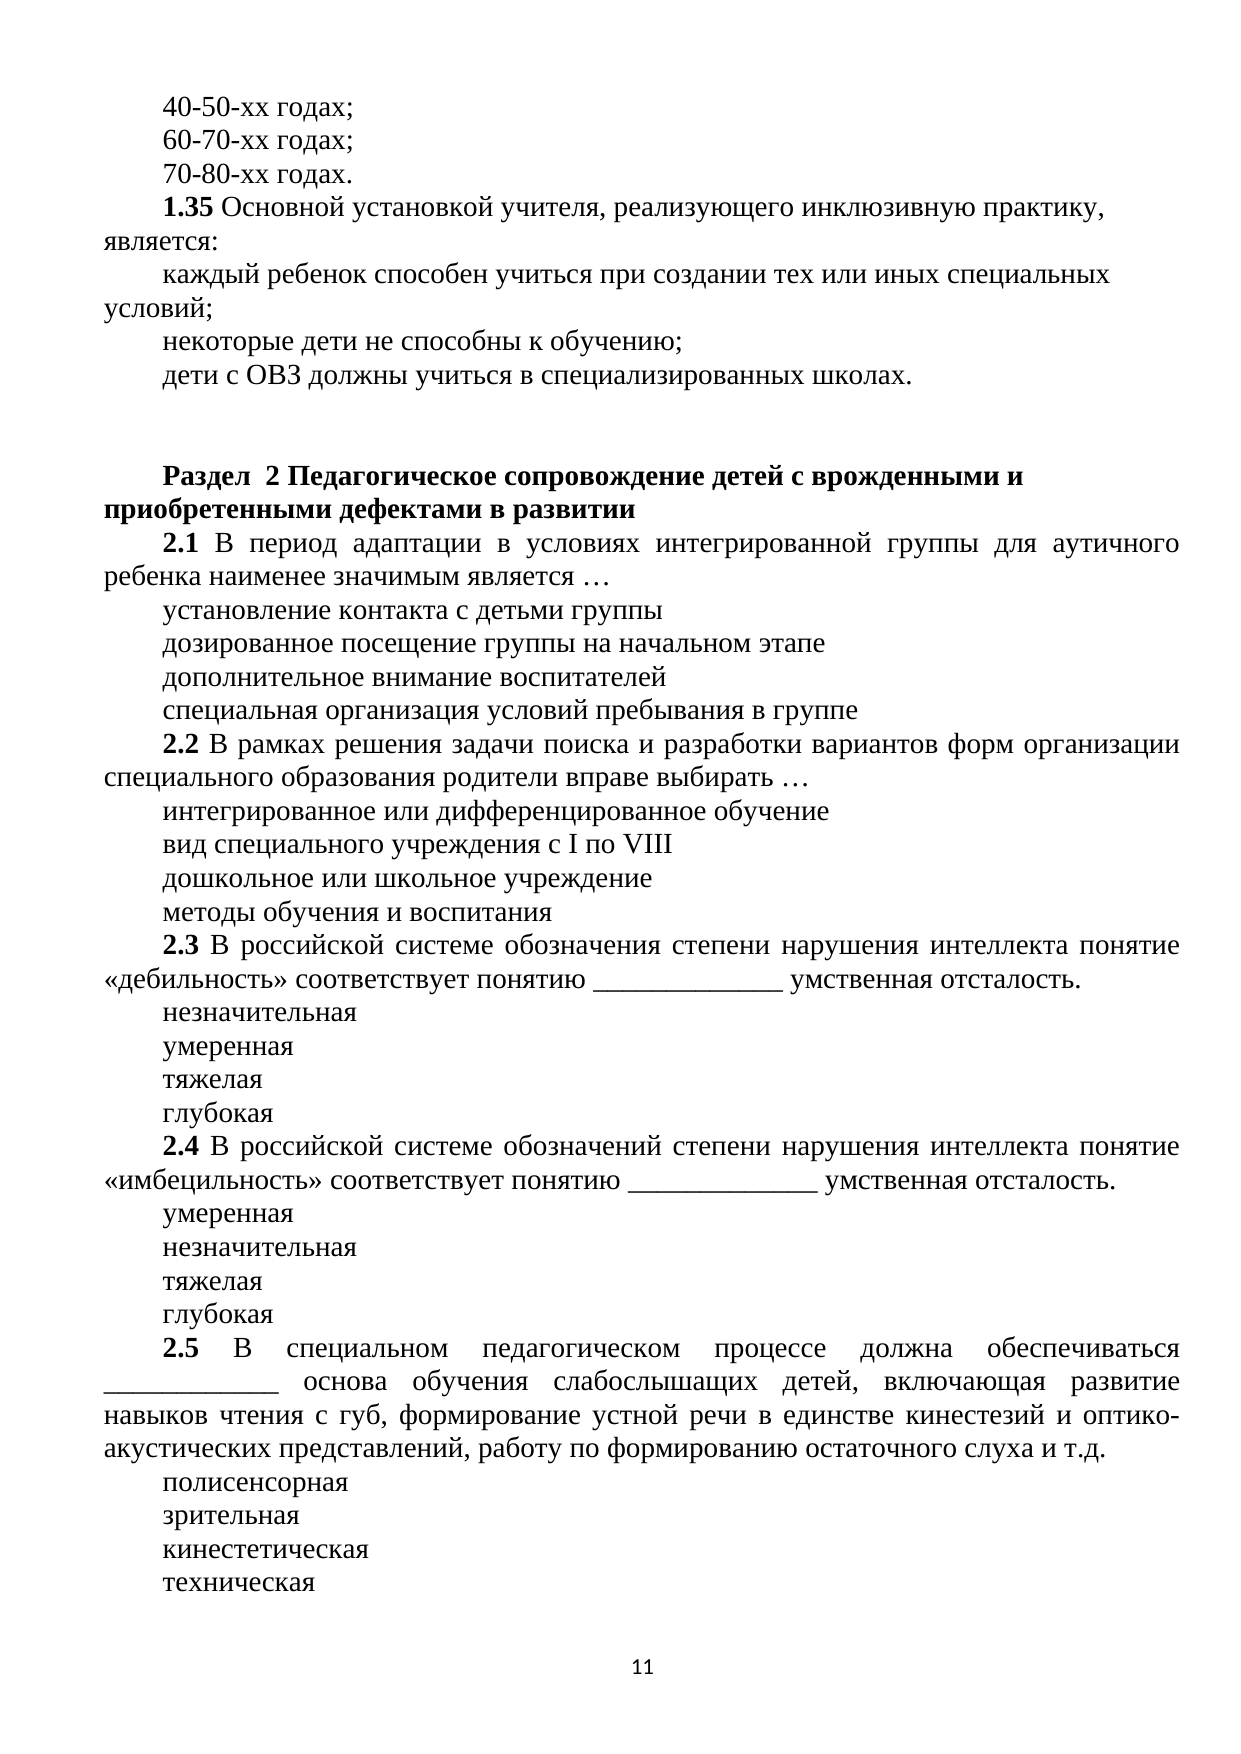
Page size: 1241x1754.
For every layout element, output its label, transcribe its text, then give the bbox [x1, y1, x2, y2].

text дошкольное или школьное учреждение [103, 860, 1181, 894]
text 2.1 В период адаптации в условиях интегрированной группы для аутичного ребенка наименее значимым является … [103, 525, 1181, 592]
text специальная организация условий пребывания в группе [103, 692, 1181, 726]
text незначительная [103, 994, 1181, 1028]
text глубокая [103, 1095, 1181, 1128]
text техническая [103, 1564, 1181, 1598]
text 60-70-хх годах; [103, 122, 1181, 156]
text кинестетическая [103, 1531, 1181, 1564]
text интегрированное или дифференцированное обучение [103, 793, 1181, 827]
text глубокая [103, 1296, 1181, 1330]
text 40-50-хх годах; [103, 89, 1181, 122]
text 1.35 Основной установкой учителя, реализующего инклюзивную практику, является: [103, 189, 1181, 256]
text дозированное посещение группы на начальном этапе [103, 625, 1181, 659]
text дополнительное внимание воспитателей [103, 659, 1181, 692]
text 70-80-хх годах. [103, 156, 1181, 189]
text умеренная [103, 1028, 1181, 1061]
text 2.4 В российской системе обозначений степени нарушения интеллекта понятие «имбецильность» соответствует понятию _____________ умственная отсталость. [103, 1128, 1181, 1196]
text 2.5 В специальном педагогическом процессе должна обеспечиваться ____________ основа обучения слабослышащих детей, включающая развитие навыков чтения с губ, формирование устной речи в единстве кинестезий и оптико-акустических представлений, работу по формированию остаточного слуха и т.д. [103, 1330, 1181, 1464]
text незначительная [103, 1229, 1181, 1263]
text установление контакта с детьми группы [103, 592, 1181, 625]
text тяжелая [103, 1263, 1181, 1296]
text вид специального учреждения с I по VIII [103, 827, 1181, 860]
text дети с ОВЗ должны учиться в специализированных школах. [103, 357, 1181, 391]
text зрительная [103, 1497, 1181, 1531]
text 2.2 В рамках решения задачи поиска и разработки вариантов форм организации специального образования родители вправе выбирать … [103, 726, 1181, 793]
text методы обучения и воспитания [103, 894, 1181, 927]
text тяжелая [103, 1061, 1181, 1095]
text каждый ребенок способен учиться при создании тех или иных специальных условий; [103, 256, 1181, 323]
text 2.3 В российской системе обозначения степени нарушения интеллекта понятие «дебильность» соответствует понятию _____________ умственная отсталость. [103, 927, 1181, 994]
text некоторые дети не способны к обучению; [103, 323, 1181, 357]
text полисенсорная [103, 1464, 1181, 1497]
text умеренная [103, 1196, 1181, 1229]
text Раздел 2 Педагогическое сопровождение детей с врожденными и приобретенными дефектами в развитии [103, 458, 1181, 525]
